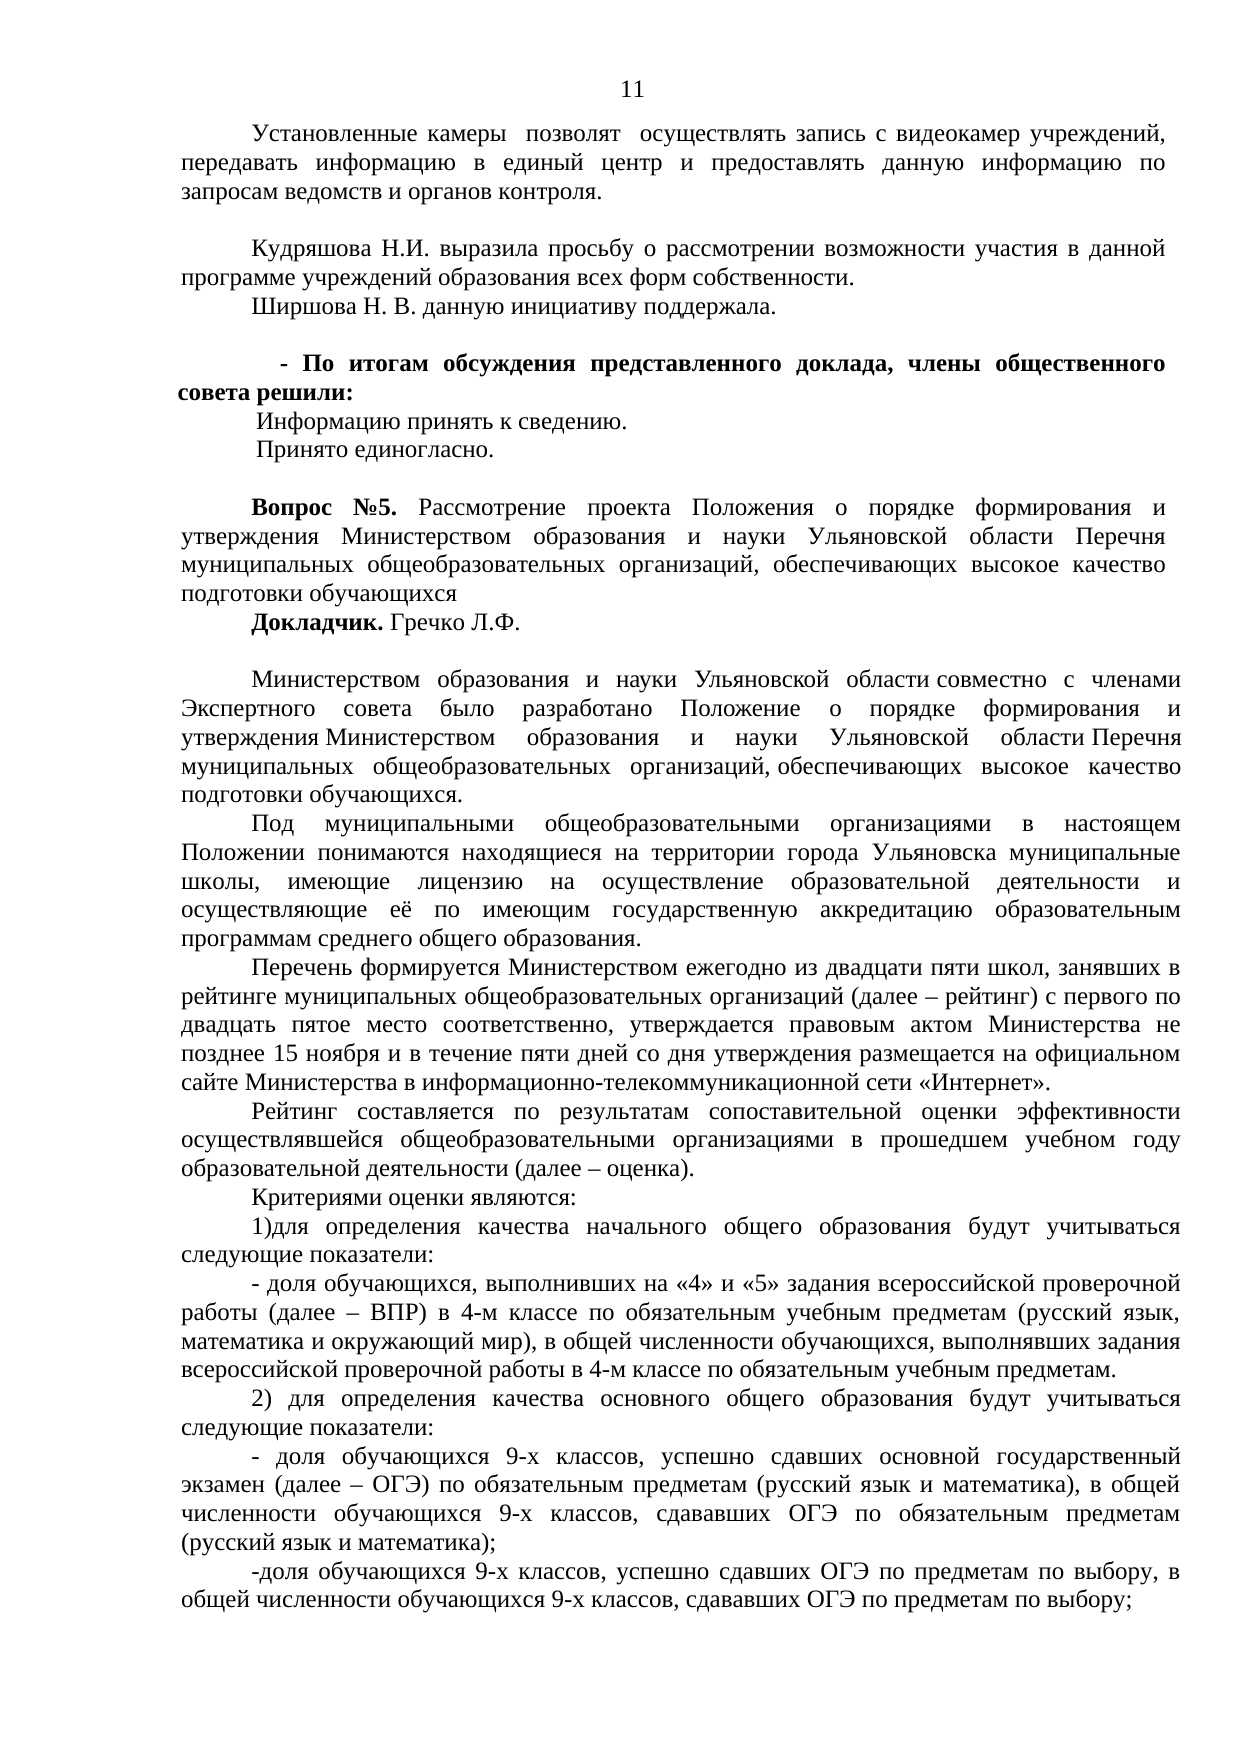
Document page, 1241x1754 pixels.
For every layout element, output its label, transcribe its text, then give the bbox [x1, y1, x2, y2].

list Вопрос №5. Рассмотрение проекта Положения о порядке формирования и утверждения Министерством образования и науки Ульяновской области Перечня муниципальных общеобразовательных организаций, обеспечивающих высокое качество подготовки обучающихся [181, 492, 1167, 607]
list Докладчик. Гречко Л.Ф. [181, 607, 1167, 636]
list 2) для определения качества основного общего образования будут учитываться следующие показатели: [181, 1383, 1181, 1441]
list Перечень формируется Министерством ежегодно из двадцати пяти школ, занявших в рейтинге муниципальных общеобразовательных организаций (далее – рейтинг) с первого по двадцать пятое место соответственно, утверждается правовым актом Министерства не позднее 15 ноября и в течение пяти дней со дня утверждения размещается на официальном сайте Министерства в информационно-телекоммуникационной сети «Интернет». [181, 952, 1181, 1096]
list Министерством образования и науки Ульяновской области совместно с членами Экспертного совета было разработано Положение о порядке формирования и утверждения Министерством образования и науки Ульяновской области Перечня муниципальных общеобразовательных организаций, обеспечивающих высокое качество подготовки обучающихся. [181, 664, 1181, 808]
list Критериями оценки являются: [181, 1182, 1181, 1211]
list - доля обучающихся 9-х классов, успешно сдавших основной государственный экзамен (далее – ОГЭ) по обязательным предметам (русский язык и математика), в общей численности обучающихся 9-х классов, сдававших ОГЭ по обязательным предметам (русский язык и математика); [181, 1441, 1181, 1556]
list Под муниципальными общеобразовательными организациями в настоящем Положении понимаются находящиеся на территории города Ульяновска муниципальные школы, имеющие лицензию на осуществление образовательной деятельности и осуществляющие её по имеющим государственную аккредитацию образовательным программам среднего общего образования. [181, 808, 1181, 952]
text - По итогам обсуждения представленного доклада, члены общественного совета решили: [177, 348, 1167, 406]
list Кудряшова Н.И. выразила просьбу о рассмотрении возможности участия в данной программе учреждений образования всех форм собственности. [181, 233, 1167, 291]
list - доля обучающихся, выполнивших на «4» и «5» задания всероссийской проверочной работы (далее – ВПР) в 4-м классе по обязательным учебным предметам (русский язык, математика и окружающий мир), в общей численности обучающихся, выполнявших задания всероссийской проверочной работы в 4-м классе по обязательным учебным предметам. [181, 1268, 1181, 1383]
text Информацию принять к сведению. [181, 406, 1167, 434]
list 1)для определения качества начального общего образования будут учитываться следующие показатели: [181, 1211, 1181, 1268]
list Установленные камеры позволят осуществлять запись с видеокамер учреждений, передавать информацию в единый центр и предоставлять данную информацию по запросам ведомств и органов контроля. [181, 118, 1167, 204]
text Принято единогласно. [181, 434, 1167, 463]
list Рейтинг составляется по результатам сопоставительной оценки эффективности осуществлявшейся общеобразовательными организациями в прошедшем учебном году образовательной деятельности (далее – оценка). [181, 1096, 1181, 1182]
list Ширшова Н. В. данную инициативу поддержала. [181, 291, 1167, 319]
list -доля обучающихся 9-х классов, успешно сдавших ОГЭ по предметам по выбору, в общей численности обучающихся 9-х классов, сдававших ОГЭ по предметам по выбору; [181, 1556, 1181, 1613]
